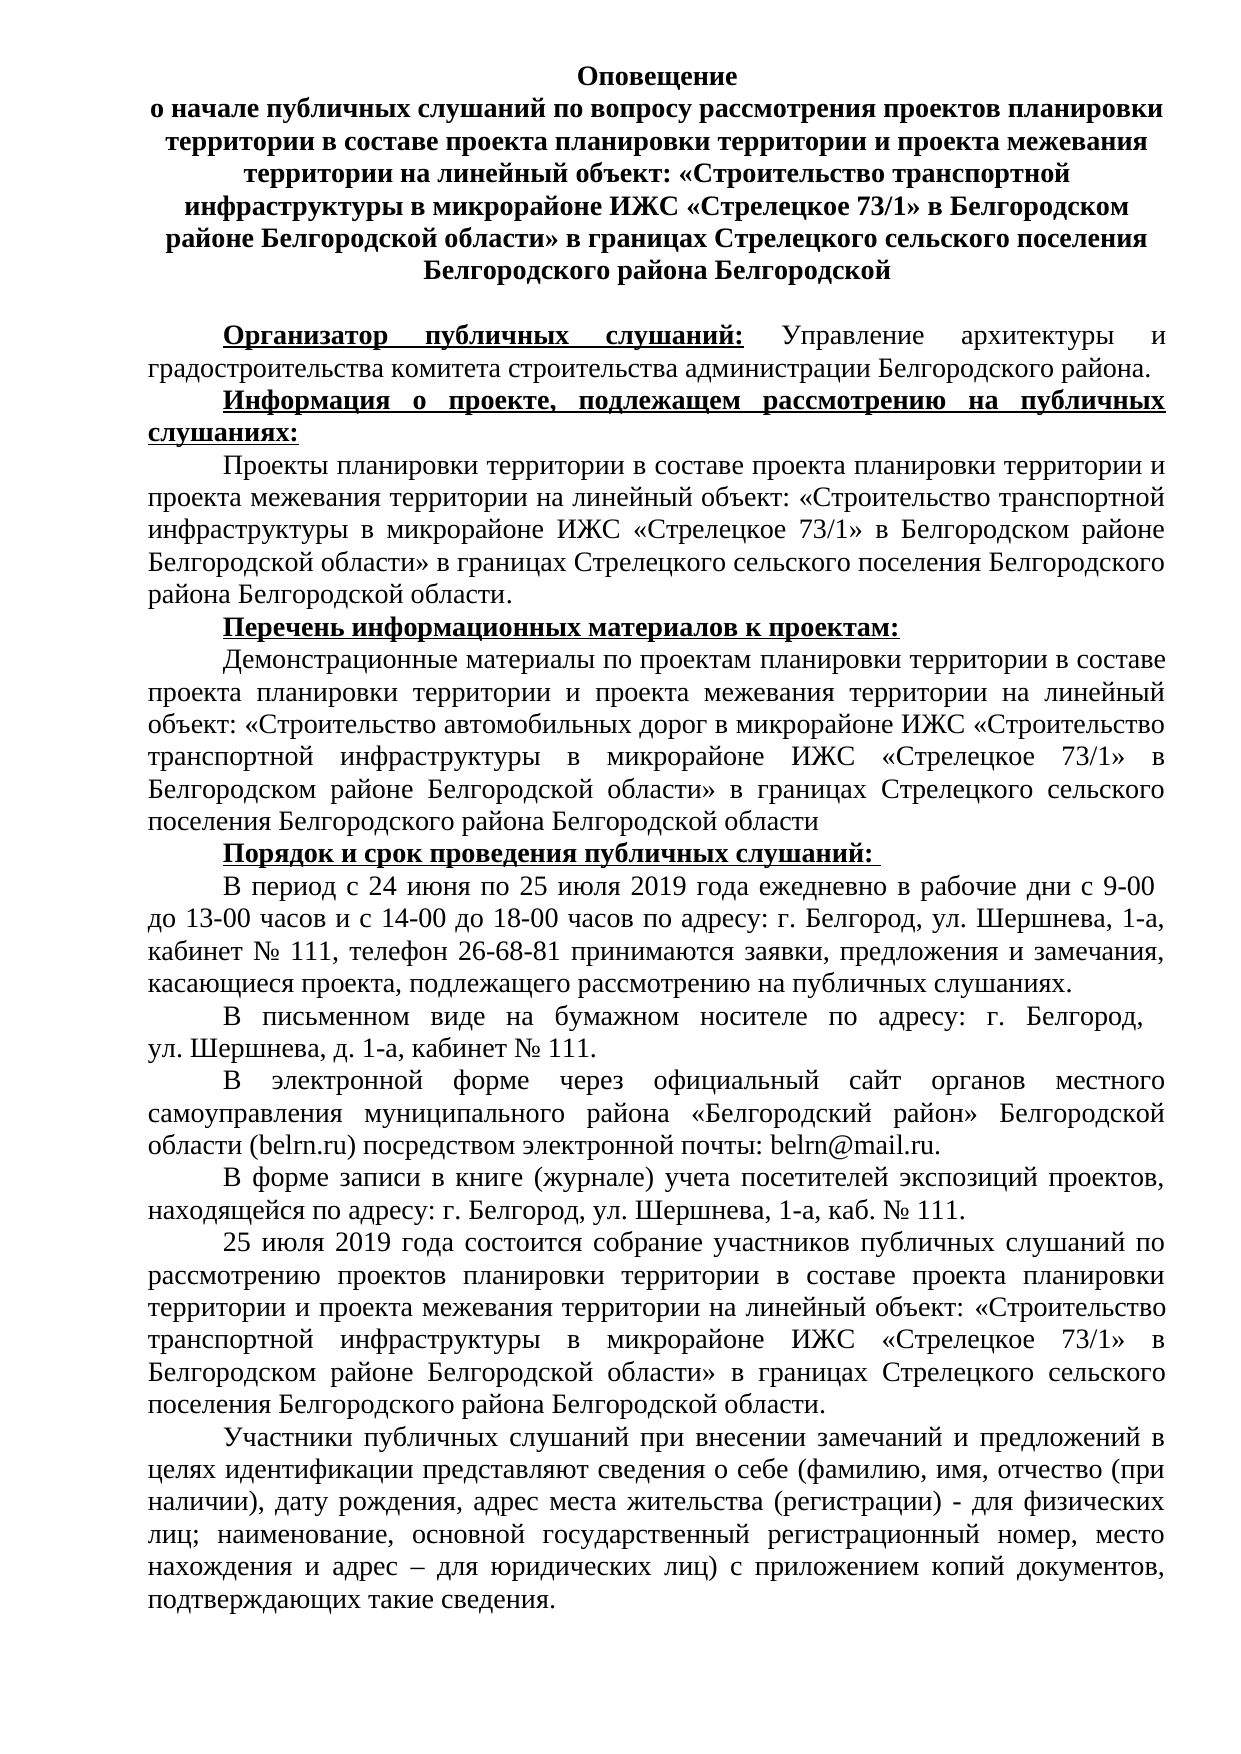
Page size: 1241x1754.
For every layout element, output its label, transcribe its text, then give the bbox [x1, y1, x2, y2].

text Демонстрационные материалы по проектам планировки территории в составе проекта планировки территории и проекта межевания территории на линейный объект: «Строительство автомобильных дорог в микрорайоне ИЖС «Строительство транспортной инфраструктуры в микрорайоне ИЖС «Стрелецкое 73/1» в Белгородском районе Белгородской области» в границах Стрелецкого сельского поселения Белгородского района Белгородской области [148, 642, 1166, 837]
text 25 июля 2019 года состоится собрание участников публичных слушаний по рассмотрению проектов планировки территории в составе проекта планировки территории и проекта межевания территории на линейный объект: «Строительство транспортной инфраструктуры в микрорайоне ИЖС «Стрелецкое 73/1» в Белгородском районе Белгородской области» в границах Стрелецкого сельского поселения Белгородского района Белгородской области. [148, 1225, 1166, 1420]
text Оповещение [148, 59, 1166, 91]
text Порядок и срок проведения публичных слушаний: [148, 837, 1166, 869]
text Участники публичных слушаний при внесении замечаний и предложений в целях идентификации представляют сведения о себе (фамилию, имя, отчество (при наличии), дату рождения, адрес места жительства (регистрации) - для физических лиц; наименование, основной государственный регистрационный номер, место нахождения и адрес – для юридических лиц) с приложением копий документов, подтверждающих такие сведения. [148, 1420, 1166, 1614]
text В период с 24 июня по 25 июля 2019 года ежедневно в рабочие дни с 9-00 до 13-00 часов и с 14-00 до 18-00 часов по адресу: г. Белгород, ул. Шершнева, 1-а, кабинет № 111, телефон 26-68-81 принимаются заявки, предложения и замечания, касающиеся проекта, подлежащего рассмотрению на публичных слушаниях. [148, 869, 1166, 998]
text В форме записи в книге (журнале) учета посетителей экспозиций проектов, находящейся по адресу: г. Белгород, ул. Шершнева, 1-а, каб. № 111. [148, 1161, 1166, 1225]
text о начале публичных слушаний по вопросу рассмотрения проектов планировки территории в составе проекта планировки территории и проекта межевания территории на линейный объект: «Строительство транспортной инфраструктуры в микрорайоне ИЖС «Стрелецкое 73/1» в Белгородском районе Белгородской области» в границах Стрелецкого сельского поселения Белгородского района Белгородской [148, 91, 1166, 286]
text Информация о проекте, подлежащем рассмотрению на публичных слушаниях: [148, 383, 1166, 448]
text Организатор публичных слушаний: Управление архитектуры и градостроительства комитета строительства администрации Белгородского района. [148, 318, 1166, 383]
text Проекты планировки территории в составе проекта планировки территории и проекта межевания территории на линейный объект: «Строительство транспортной инфраструктуры в микрорайоне ИЖС «Стрелецкое 73/1» в Белгородском районе Белгородской области» в границах Стрелецкого сельского поселения Белгородского района Белгородской области. [148, 448, 1166, 610]
text В электронной форме через официальный сайт органов местного самоуправления муниципального района «Белгородский район» Белгородской области (belrn.ru) посредством электронной почты: belrn@mail.ru. [148, 1063, 1166, 1161]
text В письменном виде на бумажном носителе по адресу: г. Белгород, ул. Шершнева, д. 1-а, кабинет № 111. [148, 998, 1166, 1063]
text Перечень информационных материалов к проектам: [148, 610, 1166, 642]
